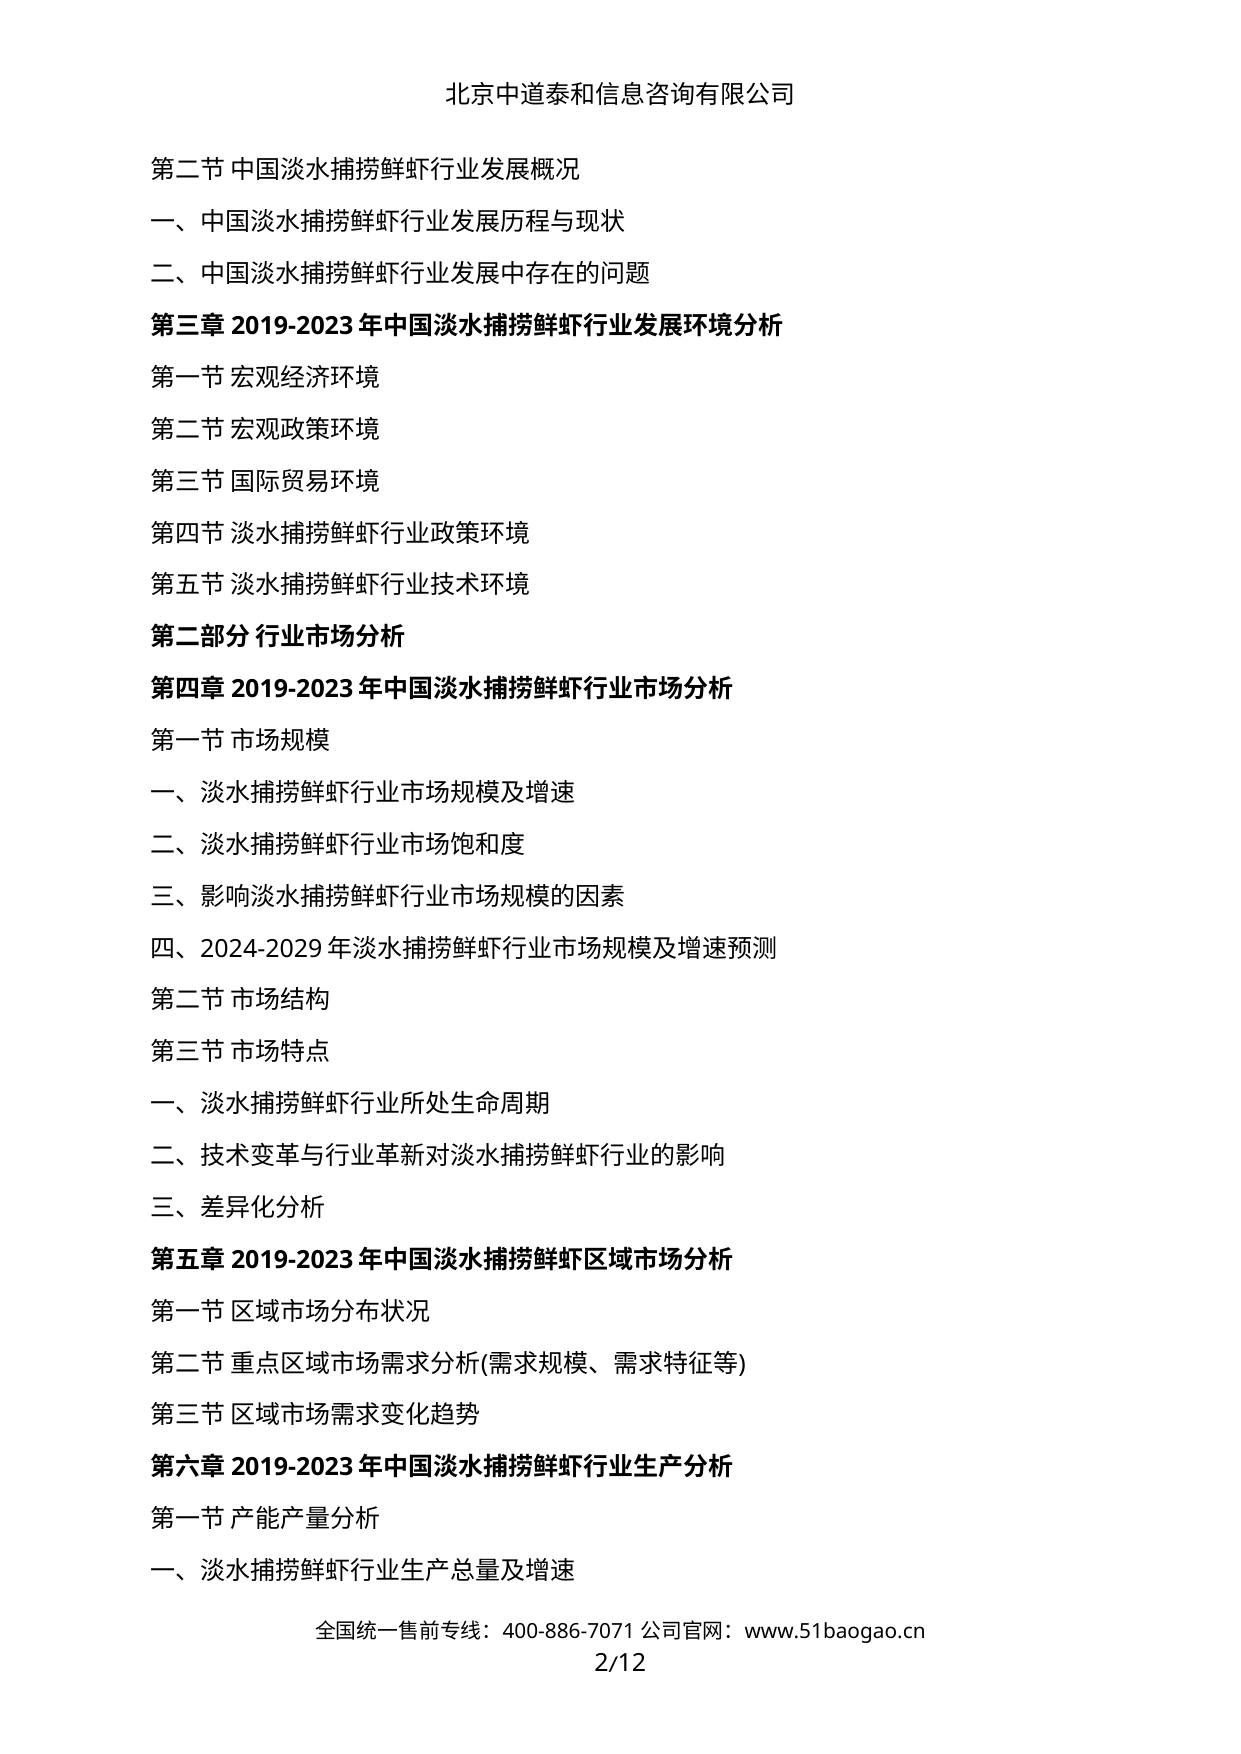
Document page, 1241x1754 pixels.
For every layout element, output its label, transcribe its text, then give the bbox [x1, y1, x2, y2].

text 一、中国淡水捕捞鲜虾行业发展历程与现状 [150, 202, 1090, 238]
text 第四节 淡水捕捞鲜虾行业政策环境 [150, 513, 1090, 549]
text 第四章 2019-2023年中国淡水捕捞鲜虾行业市场分析 [150, 669, 1090, 705]
text 一、淡水捕捞鲜虾行业生产总量及增速 [150, 1551, 1090, 1587]
text 第三节 国际贸易环境 [150, 461, 1090, 497]
text 一、淡水捕捞鲜虾行业所处生命周期 [150, 1084, 1090, 1120]
text 第六章 2019-2023年中国淡水捕捞鲜虾行业生产分析 [150, 1447, 1090, 1483]
text 第二部分 行业市场分析 [150, 617, 1090, 653]
text 第一节 市场规模 [150, 721, 1090, 757]
text 一、淡水捕捞鲜虾行业市场规模及增速 [150, 772, 1090, 809]
text 第一节 产能产量分析 [150, 1499, 1090, 1535]
text 第二节 宏观政策环境 [150, 409, 1090, 446]
text 第三节 市场特点 [150, 1032, 1090, 1068]
text 第二节 市场结构 [150, 980, 1090, 1016]
text 三、影响淡水捕捞鲜虾行业市场规模的因素 [150, 876, 1090, 912]
text 第一节 宏观经济环境 [150, 357, 1090, 394]
text 第三节 区域市场需求变化趋势 [150, 1395, 1090, 1431]
text 二、中国淡水捕捞鲜虾行业发展中存在的问题 [150, 254, 1090, 290]
text 二、淡水捕捞鲜虾行业市场饱和度 [150, 824, 1090, 861]
text 第五节 淡水捕捞鲜虾行业技术环境 [150, 565, 1090, 601]
text 四、2024-2029年淡水捕捞鲜虾行业市场规模及增速预测 [150, 928, 1090, 964]
text 第五章 2019-2023年中国淡水捕捞鲜虾区域市场分析 [150, 1239, 1090, 1276]
text 三、差异化分析 [150, 1187, 1090, 1224]
text 第三章 2019-2023年中国淡水捕捞鲜虾行业发展环境分析 [150, 306, 1090, 342]
text 第二节 重点区域市场需求分析(需求规模、需求特征等) [150, 1343, 1090, 1379]
text 第一节 区域市场分布状况 [150, 1291, 1090, 1327]
text 二、技术变革与行业革新对淡水捕捞鲜虾行业的影响 [150, 1136, 1090, 1172]
text 第二节 中国淡水捕捞鲜虾行业发展概况 [150, 150, 1090, 186]
